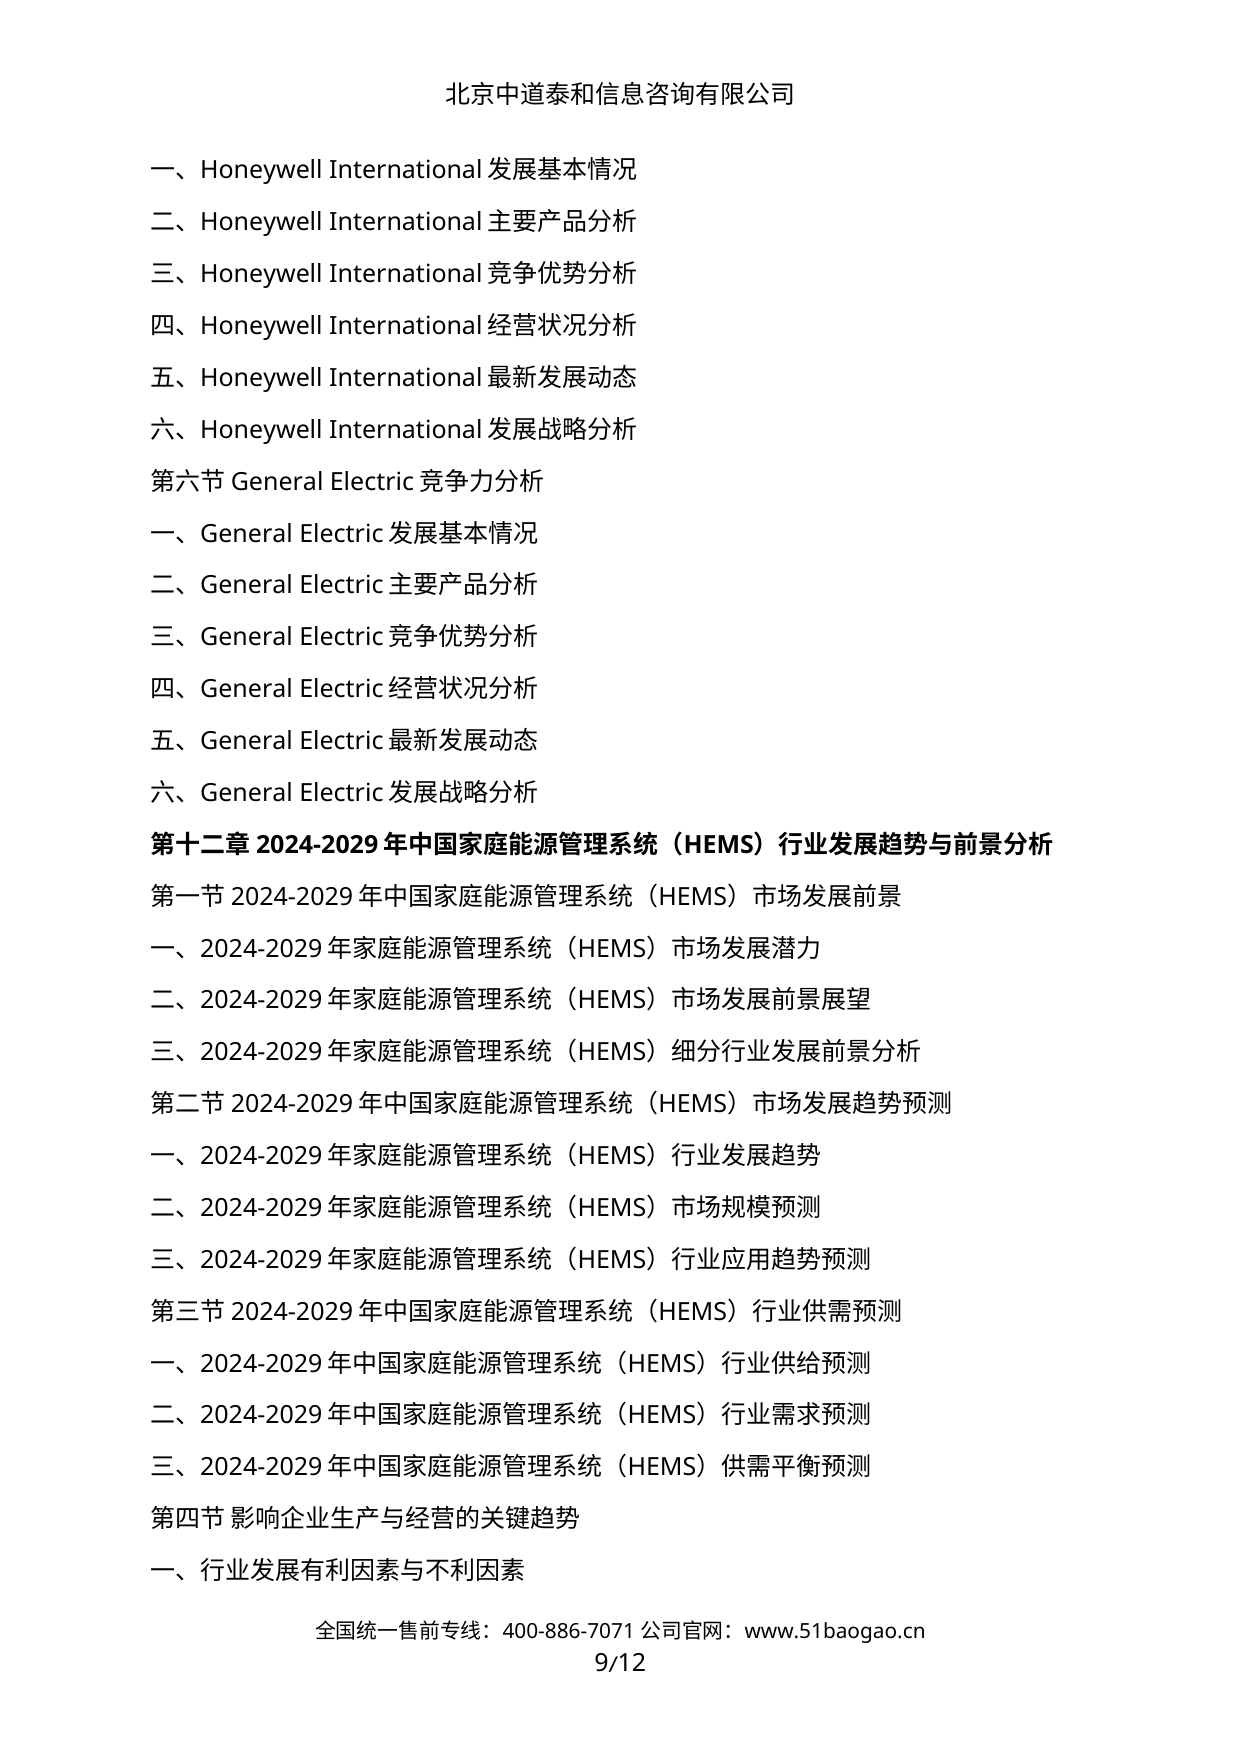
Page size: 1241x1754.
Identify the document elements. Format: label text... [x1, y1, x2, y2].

text 六、Honeywell International发展战略分析 [150, 409, 1090, 446]
text 二、2024-2029年中国家庭能源管理系统（HEMS）行业需求预测 [150, 1395, 1090, 1431]
text 六、General Electric发展战略分析 [150, 772, 1090, 809]
text 一、2024-2029年中国家庭能源管理系统（HEMS）行业供给预测 [150, 1343, 1090, 1379]
text 一、行业发展有利因素与不利因素 [150, 1551, 1090, 1587]
text 一、General Electric发展基本情况 [150, 513, 1090, 549]
text 三、General Electric竞争优势分析 [150, 617, 1090, 653]
text 第六节 General Electric竞争力分析 [150, 461, 1090, 497]
text 第十二章 2024-2029年中国家庭能源管理系统（HEMS）行业发展趋势与前景分析 [150, 824, 1090, 861]
text 三、Honeywell International竞争优势分析 [150, 254, 1090, 290]
text 二、General Electric主要产品分析 [150, 565, 1090, 601]
text 五、General Electric最新发展动态 [150, 721, 1090, 757]
text 二、Honeywell International主要产品分析 [150, 202, 1090, 238]
text 第三节 2024-2029年中国家庭能源管理系统（HEMS）行业供需预测 [150, 1291, 1090, 1327]
text 三、2024-2029年家庭能源管理系统（HEMS）细分行业发展前景分析 [150, 1032, 1090, 1068]
text 第一节 2024-2029年中国家庭能源管理系统（HEMS）市场发展前景 [150, 876, 1090, 912]
text 一、2024-2029年家庭能源管理系统（HEMS）行业发展趋势 [150, 1136, 1090, 1172]
text 第二节 2024-2029年中国家庭能源管理系统（HEMS）市场发展趋势预测 [150, 1084, 1090, 1120]
text 三、2024-2029年家庭能源管理系统（HEMS）行业应用趋势预测 [150, 1239, 1090, 1276]
text 一、Honeywell International发展基本情况 [150, 150, 1090, 186]
text 一、2024-2029年家庭能源管理系统（HEMS）市场发展潜力 [150, 928, 1090, 964]
text 四、Honeywell International经营状况分析 [150, 306, 1090, 342]
text 五、Honeywell International最新发展动态 [150, 357, 1090, 394]
text 二、2024-2029年家庭能源管理系统（HEMS）市场规模预测 [150, 1187, 1090, 1224]
text 三、2024-2029年中国家庭能源管理系统（HEMS）供需平衡预测 [150, 1447, 1090, 1483]
text 第四节 影响企业生产与经营的关键趋势 [150, 1499, 1090, 1535]
text 二、2024-2029年家庭能源管理系统（HEMS）市场发展前景展望 [150, 980, 1090, 1016]
text 四、General Electric经营状况分析 [150, 669, 1090, 705]
